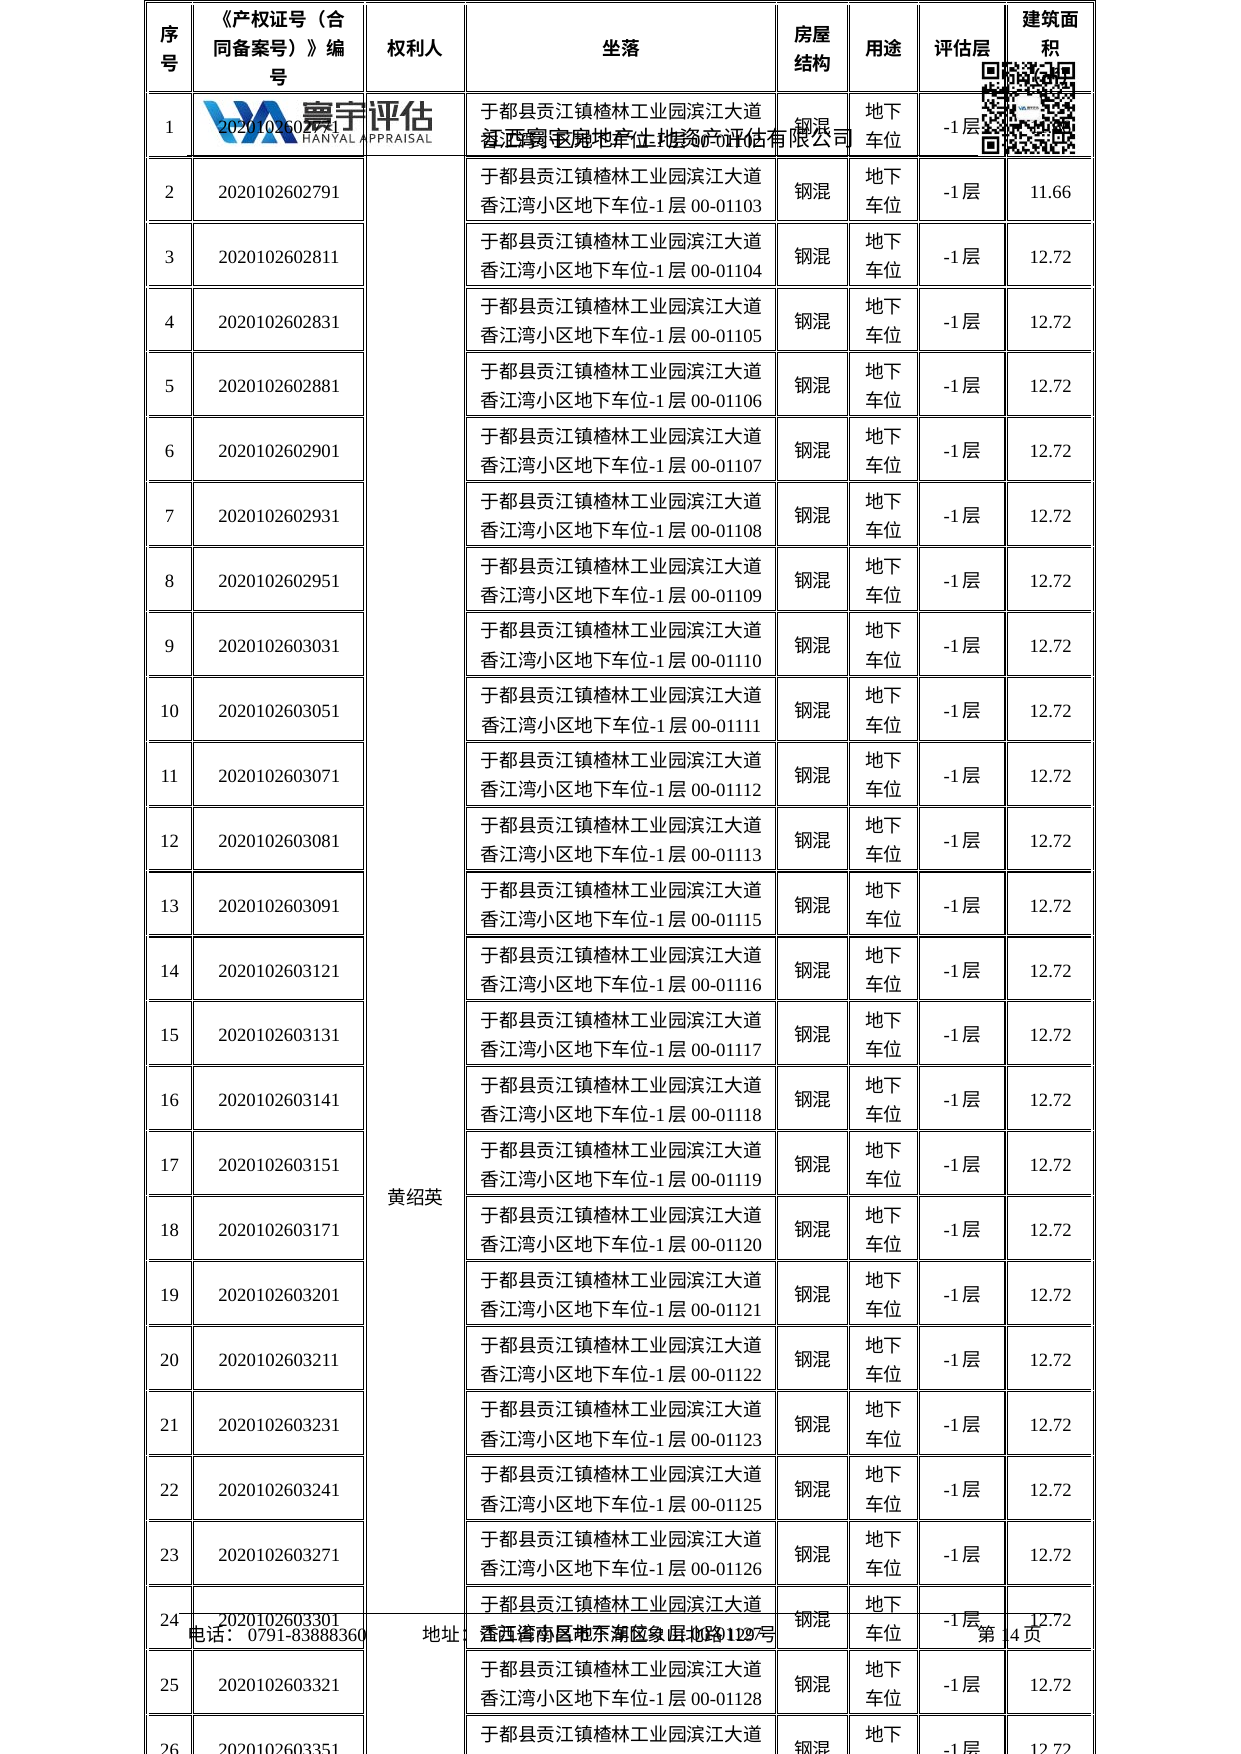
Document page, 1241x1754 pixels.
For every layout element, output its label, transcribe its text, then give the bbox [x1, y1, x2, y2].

table_cell 于都县贡江镇楂林工业园滨江大道香江湾小区地下车位-1层00-01112 [467, 743, 775, 804]
table_cell 2020102602771 [194, 94, 363, 156]
table_header 房屋结构 [777, 3, 848, 91]
table_cell 2020102603131 [194, 1002, 363, 1064]
table_cell 2020102603351 [194, 1716, 363, 1754]
table_cell 钢混 [778, 1716, 847, 1754]
table_cell 地下车位 [850, 1132, 917, 1194]
table_cell 钢混 [778, 743, 847, 804]
table_cell 12.72 [1006, 220, 1094, 285]
table_cell 钢混 [778, 613, 847, 675]
table_cell 钢混 [778, 1522, 847, 1583]
table_cell 地下车位 [850, 1716, 917, 1754]
table_cell 地下车位 [850, 743, 917, 804]
table_cell 地下车位 [850, 1067, 917, 1129]
table_cell 12.72 [1006, 869, 1094, 934]
table_cell -1层 [920, 808, 1004, 869]
table_cell 2020102602931 [194, 483, 363, 545]
table_cell 于都县贡江镇楂林工业园滨江大道香江湾小区地下车位-1层00-01113 [467, 808, 775, 869]
table_cell 于都县贡江镇楂林工业园滨江大道香江湾小区地下车位-1层00-01128 [467, 1651, 775, 1713]
table_cell 20 [146, 1324, 193, 1389]
table_cell 地下车位 [850, 1327, 917, 1389]
table_cell 钢混 [778, 1587, 847, 1648]
table_cell 于都县贡江镇楂林工业园滨江大道香江湾小区地下车位-1层00-01120 [467, 1197, 775, 1259]
table_cell -1层 [920, 289, 1004, 350]
table_cell 钢混 [778, 94, 847, 156]
table_cell 12.72 [1006, 1324, 1094, 1389]
table_cell -1层 [920, 483, 1004, 545]
table_cell 于都县贡江镇楂林工业园滨江大道香江湾小区地下车位-1层00-01115 [467, 873, 775, 934]
table_cell 于都县贡江镇楂林工业园滨江大道香江湾小区地下车位-1层00-01108 [467, 483, 775, 545]
table_cell 24 [147, 1584, 191, 1648]
table_cell 钢混 [778, 1327, 847, 1389]
table_cell 于都县贡江镇楂林工业园滨江大道香江湾小区地下车位-1层00-01107 [467, 418, 775, 480]
table_cell 2020102603211 [194, 1327, 363, 1389]
table_cell 26 [146, 1713, 193, 1754]
table_cell 钢混 [778, 1067, 847, 1129]
table_cell 地下车位 [850, 94, 917, 156]
table_cell 于都县贡江镇楂林工业园滨江大道香江湾小区地下车位-1层00-01117 [467, 1002, 775, 1064]
table_cell -1层 [920, 1262, 1004, 1324]
table_cell 2020102603171 [194, 1197, 363, 1259]
table_cell 于都县贡江镇楂林工业园滨江大道香江湾小区地下车位-1层00-01129 [467, 1716, 775, 1754]
table_cell 于都县贡江镇楂林工业园滨江大道香江湾小区地下车位-1层00-01125 [467, 1457, 775, 1518]
table_cell 2020102603141 [194, 1067, 363, 1129]
table_cell -1层 [920, 1651, 1004, 1713]
table_cell 地下车位 [850, 873, 917, 934]
table_cell 于都县贡江镇楂林工业园滨江大道香江湾小区地下车位-1层00-01122 [467, 1327, 775, 1389]
table_cell 12.72 [1006, 480, 1094, 545]
table_cell -1层 [920, 1392, 1004, 1454]
table_cell 11.66 [1008, 156, 1093, 220]
table_cell 钢混 [778, 1002, 847, 1064]
table_cell 12.72 [1008, 740, 1093, 804]
table_cell 12.72 [1006, 1064, 1094, 1129]
table_cell 钢混 [778, 678, 847, 739]
table_cell 于都县贡江镇楂林工业园滨江大道香江湾小区地下车位-1层00-01105 [467, 289, 775, 350]
table_cell -1层 [920, 418, 1004, 480]
table_cell -1层 [920, 1197, 1004, 1259]
table_cell 22 [147, 1454, 191, 1518]
table_cell 19 [147, 1259, 191, 1324]
table_cell 地下车位 [850, 353, 917, 415]
table_cell 钢混 [778, 808, 847, 869]
table_cell 25 [146, 1648, 193, 1713]
table_cell -1层 [920, 1067, 1004, 1129]
table_cell -1层 [920, 1327, 1004, 1389]
table_cell 地下车位 [850, 1522, 917, 1583]
table_cell 2020102603051 [194, 678, 363, 739]
table_cell 于都县贡江镇楂林工业园滨江大道香江湾小区地下车位-1层00-01110 [467, 613, 775, 675]
table_header 建筑面积（㎡） [1006, 3, 1093, 91]
table_cell 2020102603241 [194, 1457, 363, 1518]
table_cell -1层 [920, 159, 1004, 220]
table_cell 7 [146, 480, 193, 545]
table_cell 15 [146, 999, 193, 1064]
table_cell 于都县贡江镇楂林工业园滨江大道香江湾小区地下车位-1层00-01127 [467, 1587, 775, 1648]
table_cell 钢混 [778, 418, 847, 480]
table_cell 于都县贡江镇楂林工业园滨江大道香江湾小区地下车位-1层00-01103 [467, 159, 775, 220]
table_cell 钢混 [778, 548, 847, 610]
table_cell 于都县贡江镇楂林工业园滨江大道香江湾小区地下车位-1层00-01121 [467, 1262, 775, 1324]
table_cell 钢混 [778, 224, 847, 285]
table_cell 地下车位 [850, 1392, 917, 1454]
table_cell 11.66 [1008, 91, 1093, 156]
table_cell 钢混 [778, 1392, 847, 1454]
table_cell 6 [146, 415, 193, 480]
table_cell -1层 [920, 548, 1004, 610]
table_cell 地下车位 [850, 224, 917, 285]
table_cell -1层 [920, 1587, 1004, 1648]
table_cell 4 [146, 285, 193, 350]
table_cell 于都县贡江镇楂林工业园滨江大道香江湾小区地下车位-1层00-01126 [467, 1522, 775, 1583]
table_cell 钢混 [778, 873, 847, 934]
table_cell -1层 [920, 873, 1004, 934]
table_cell 2 [147, 156, 191, 220]
table_cell 于都县贡江镇楂林工业园滨江大道香江湾小区地下车位-1层00-01109 [467, 548, 775, 610]
table_cell 2020102603031 [194, 613, 363, 675]
table_cell 12.72 [1006, 1129, 1094, 1194]
table_cell 12.72 [1008, 1259, 1093, 1324]
table_cell -1层 [920, 1522, 1004, 1583]
table_cell -1层 [920, 938, 1004, 999]
table_cell 2020102603321 [194, 1651, 363, 1713]
table_cell 钢混 [778, 1262, 847, 1324]
table_cell 12.72 [1008, 1584, 1093, 1648]
table_cell 12.72 [1006, 545, 1094, 610]
table_cell 14 [146, 934, 193, 999]
table_cell 2020102602901 [194, 418, 363, 480]
table_cell 2020102602791 [194, 159, 363, 220]
table_cell 钢混 [778, 938, 847, 999]
table_cell 地下车位 [850, 1002, 917, 1064]
table_cell 地下车位 [850, 1457, 917, 1518]
table_cell 于都县贡江镇楂林工业园滨江大道香江湾小区地下车位-1层00-01104 [467, 224, 775, 285]
table_cell 12.72 [1008, 610, 1093, 675]
table_cell 地下车位 [850, 938, 917, 999]
table_cell 2020102602881 [194, 353, 363, 415]
table_cell 地下车位 [850, 613, 917, 675]
table_cell 12.72 [1008, 675, 1093, 739]
table_cell 于都县贡江镇楂林工业园滨江大道香江湾小区地下车位-1层00-01119 [467, 1132, 775, 1194]
table_cell 地下车位 [850, 548, 917, 610]
table_header 坐落 [465, 1, 777, 91]
table_cell -1层 [920, 353, 1004, 415]
table_cell 12.72 [1006, 1194, 1094, 1259]
table_cell -1层 [920, 1002, 1004, 1064]
table_cell 地下车位 [850, 159, 917, 220]
table_cell -1层 [920, 1132, 1004, 1194]
table_cell 18 [146, 1194, 193, 1259]
table_cell 2020102603151 [194, 1132, 363, 1194]
table_cell 于都县贡江镇楂林工业园滨江大道香江湾小区地下车位-1层00-01123 [467, 1392, 775, 1454]
table_cell 2020102602811 [194, 224, 363, 285]
table_cell -1层 [920, 224, 1004, 285]
table_cell 3 [146, 220, 193, 285]
table_header 序号 [146, 1, 193, 91]
table_cell 13 [146, 869, 193, 934]
table_cell 地下车位 [850, 1651, 917, 1713]
table_cell 2020102603091 [194, 873, 363, 934]
table_cell 12.72 [1008, 1519, 1093, 1583]
table_cell 10 [147, 675, 191, 739]
table_cell 钢混 [778, 289, 847, 350]
table_cell 于都县贡江镇楂林工业园滨江大道香江湾小区地下车位-1层00-01116 [467, 938, 775, 999]
table_cell 地下车位 [850, 1587, 917, 1648]
table_cell 钢混 [778, 483, 847, 545]
table_cell 12.72 [1008, 1389, 1093, 1454]
table_cell 2020102603271 [194, 1522, 363, 1583]
table_cell 12.72 [1008, 805, 1093, 869]
table_cell 12.72 [1006, 415, 1094, 480]
table_cell 12.72 [1006, 934, 1094, 999]
table_cell 2020102603071 [194, 743, 363, 804]
table_cell 2020102603231 [194, 1392, 363, 1454]
table_cell 于都县贡江镇楂林工业园滨江大道香江湾小区地下车位-1层00-01106 [467, 353, 775, 415]
table_cell 2020102603081 [194, 808, 363, 869]
table_cell 2020102603201 [194, 1262, 363, 1324]
table_cell 16 [146, 1064, 193, 1129]
table_cell 2020102602951 [194, 548, 363, 610]
table_cell 钢混 [778, 159, 847, 220]
table_cell 12.72 [1006, 999, 1094, 1064]
table_cell 于都县贡江镇楂林工业园滨江大道香江湾小区地下车位-1层00-01102 [467, 94, 775, 156]
table_cell 地下车位 [850, 418, 917, 480]
table_header 评估层 [919, 3, 1006, 91]
table_cell 2020102603121 [194, 938, 363, 999]
table_cell 钢混 [778, 353, 847, 415]
table_cell 8 [146, 545, 193, 610]
table_cell -1层 [920, 743, 1004, 804]
table_cell 钢混 [778, 1132, 847, 1194]
table_cell -1层 [920, 678, 1004, 739]
table_cell 地下车位 [850, 1262, 917, 1324]
table_cell -1层 [920, 1457, 1004, 1518]
table_cell 于都县贡江镇楂林工业园滨江大道香江湾小区地下车位-1层00-01111 [467, 678, 775, 739]
table_header 用途 [848, 1, 919, 91]
table_cell 23 [147, 1519, 191, 1583]
table_cell 钢混 [778, 1651, 847, 1713]
table_cell 9 [147, 610, 191, 675]
table_cell 17 [146, 1129, 193, 1194]
table_cell 黄绍英 [367, 94, 464, 1754]
table_cell -1层 [920, 94, 1004, 156]
table_cell 12.72 [1008, 1454, 1093, 1518]
table_cell 地下车位 [850, 289, 917, 350]
table_cell -1层 [920, 613, 1004, 675]
table_cell -1层 [920, 1716, 1004, 1754]
table_cell 12.72 [1006, 350, 1094, 415]
table_cell 地下车位 [850, 808, 917, 869]
table_header 权利人 [365, 3, 465, 91]
table_cell 12.72 [1006, 285, 1094, 350]
table_cell 地下车位 [850, 483, 917, 545]
table_cell 钢混 [778, 1457, 847, 1518]
table_header 《产权证号（合同备案号）》编号 [193, 1, 365, 91]
table_cell 于都县贡江镇楂林工业园滨江大道香江湾小区地下车位-1层00-01118 [467, 1067, 775, 1129]
table_cell 12 [147, 805, 191, 869]
table_cell 12.72 [1006, 1648, 1094, 1713]
table_cell 11 [147, 740, 191, 804]
table_cell 2020102602831 [194, 289, 363, 350]
table_cell 5 [146, 350, 193, 415]
table_cell 钢混 [778, 1197, 847, 1259]
table_cell 12.72 [1006, 1713, 1094, 1754]
table_cell 2020102603301 [194, 1587, 363, 1648]
table_cell 地下车位 [850, 678, 917, 739]
table_cell 21 [147, 1389, 191, 1454]
table_cell 地下车位 [850, 1197, 917, 1259]
table_cell 1 [147, 91, 191, 156]
